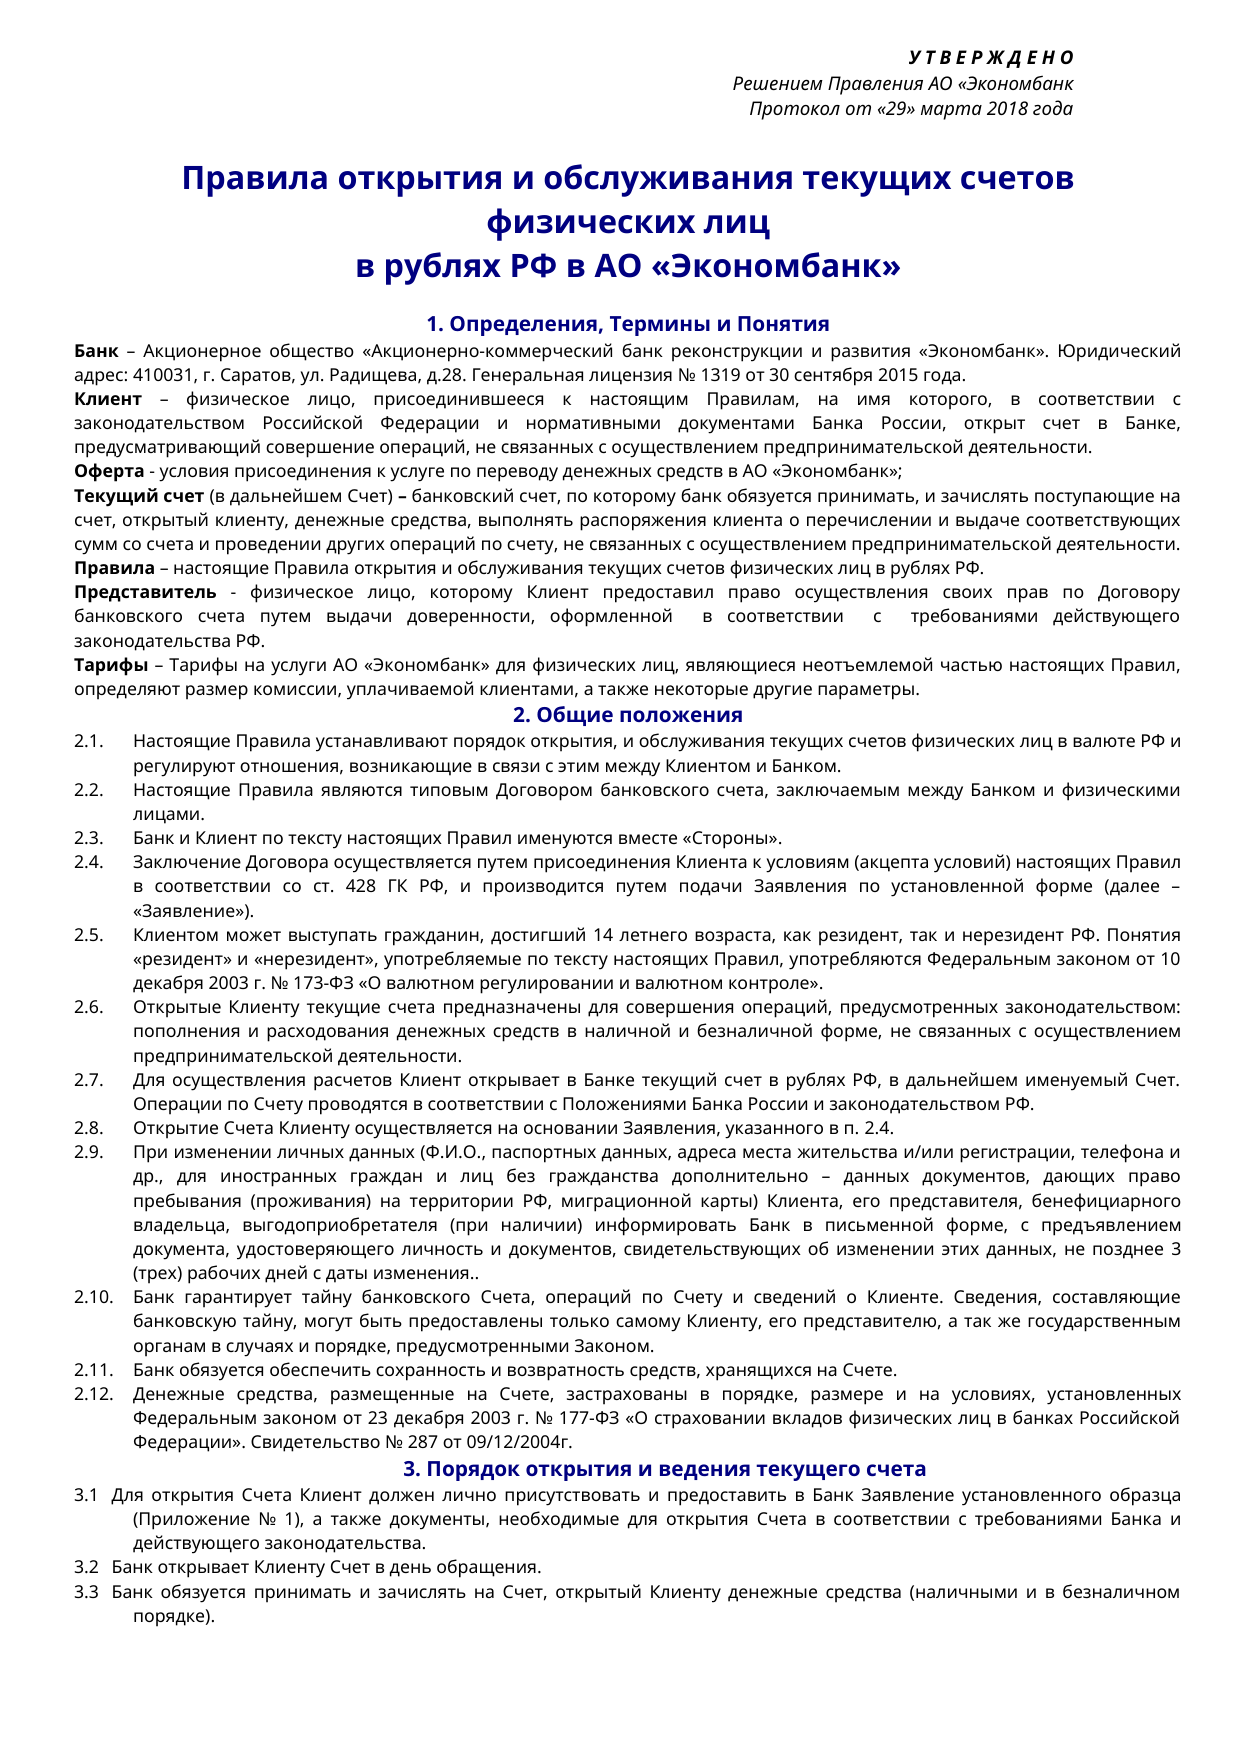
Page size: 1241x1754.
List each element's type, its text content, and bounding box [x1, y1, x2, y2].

text Банк – Акционерное общество «Акционерно-коммерческий банк реконструкции и развития «Экономбанк». Юридический адрес: . Саратов, ул. Радищева, д.28. Генеральная лицензия № 1319 от 30 сентября 2015 года. [74, 338, 1182, 386]
table_header У Т В Е Р Ж Д Е Н О [182, 44, 1088, 70]
table_cell Решением Правления АО «Экономбанк [182, 70, 1088, 95]
text Текущий счет (в дальнейшем Счет) – банковский счет, по которому банк обязуется принимать, и зачислять поступающие на счет, открытый клиенту, денежные средства, выполнять распоряжения клиента о перечислении и выдаче соответствующих сумм со счета и проведении других операций по счету, не связанных с осуществлением предпринимательской деятельности. [74, 483, 1182, 556]
subtitle в рублях РФ в АО «Экономбанк» [74, 243, 1182, 287]
list Банк гарантирует тайну банковского Счета, операций по Счету и сведений о Клиенте. Сведения, составляющие банковскую тайну, могут быть предоставлены только самому Клиенту, его представителю, а так же государственным органам в случаях и порядке, предусмотренными Законом. [74, 1285, 1182, 1357]
list Банк и Клиент по тексту настоящих Правил именуются вместе «Стороны». [74, 826, 1182, 850]
list Открытые Клиенту текущие счета предназначены для совершения операций, предусмотренных законодательством: пополнения и расходования денежных средств в наличной и безналичной форме, не связанных с осуществлением предпринимательской деятельности. [74, 995, 1182, 1067]
text 3. Порядок открытия и ведения текущего счета [74, 1454, 1182, 1482]
list Клиентом может выступать гражданин, достигший 14 летнего возраста, как резидент, так и нерезидент РФ. Понятия «резидент» и «нерезидент», употребляемые по тексту настоящих Правил, употребляются Федеральным законом от 10 декабря 2003 г. № 173-ФЗ «О валютном регулировании и валютном контроле». [74, 922, 1182, 995]
text Тарифы – Тарифы на услуги АО «Экономбанк» для физических лиц, являющиеся неотъемлемой частью настоящих Правил, определяют размер комиссии, уплачиваемой клиентами, а также некоторые другие параметры. [74, 652, 1182, 701]
list Открытие Счета Клиенту осуществляется на основании Заявления, указанного в п. 2.4. [74, 1116, 1182, 1140]
list Заключение Договора осуществляется путем присоединения Клиента к условиям (акцепта условий) настоящих Правил в соответствии со ст. 428 ГК РФ, и производится путем подачи Заявления по установленной форме (далее – «Заявление»). [74, 850, 1182, 922]
list Банк обязуется принимать и зачислять на Счет, открытый Клиенту денежные средства (наличными и в безналичном порядке). [74, 1579, 1182, 1627]
list Настоящие Правила устанавливают порядок открытия, и обслуживания текущих счетов физических лиц в валюте РФ и регулируют отношения, возникающие в связи с этим между Клиентом и Банком. [74, 729, 1182, 777]
list Для открытия Счета Клиент должен лично присутствовать и предоставить в Банк Заявление установленного образца (Приложение № 1), а также документы, необходимые для открытия Счета в соответствии с требованиями Банка и действующего законодательства. [74, 1482, 1182, 1555]
text 1. Определения, Термины и Понятия [74, 309, 1182, 338]
table_cell Протокол от «29» марта 2018 года [182, 95, 1088, 121]
text 2. Общие положения [74, 701, 1182, 729]
list Настоящие Правила являются типовым Договором банковского счета, заключаемым между Банком и физическими лицами. [74, 777, 1182, 826]
text Представитель - физическое лицо, которому Клиент предоставил право осуществления своих прав по Договору банковского счета путем выдачи доверенности, оформленной в соответствии с требованиями действующего законодательства РФ. [74, 580, 1181, 652]
list Для осуществления расчетов Клиент открывает в Банке текущий счет в рублях РФ, в дальнейшем именуемый Счет. Операции по Счету проводятся в соответствии с Положениями Банка России и законодательством РФ. [74, 1067, 1182, 1116]
list Банк обязуется обеспечить сохранность и возвратность средств, хранящихся на Счете. [74, 1357, 1182, 1381]
subtitle Правила открытия и обслуживания текущих счетов физических лиц [74, 155, 1182, 243]
text Клиент – физическое лицо, присоединившееся к настоящим Правилам, на имя которого, в соответствии с законодательством Российской Федерации и нормативными документами Банка России, открыт счет в Банке, предусматривающий совершение операций, не связанных с осуществлением предпринимательской деятельности. [74, 386, 1182, 459]
list Денежные средства, размещенные на Счете, застрахованы в порядке, размере и на условиях, установленных Федеральным законом от 23 декабря 2003 г. № 177-ФЗ «О страховании вкладов физических лиц в банках Российской Федерации». Свидетельство № 287 от 09/12/2004г. [74, 1381, 1182, 1454]
list Банк открывает Клиенту Счет в день обращения. [74, 1555, 1182, 1579]
text Оферта - условия присоединения к услуге по переводу денежных средств в АО «Экономбанк»; [74, 459, 1192, 483]
text Правила – настоящие Правила открытия и обслуживания текущих счетов физических лиц в рублях РФ. [74, 556, 1182, 580]
list При изменении личных данных (Ф.И.О., паспортных данных, адреса места жительства и/или регистрации, телефона и др., для иностранных граждан и лиц без гражданства дополнительно – данных документов, дающих право пребывания (проживания) на территории РФ, миграционной карты) Клиента, его представителя, бенефициарного владельца, выгодоприобретателя (при наличии) информировать Банк в письменной форме, с предъявлением документа, удостоверяющего личность и документов, свидетельствующих об изменении этих данных, не позднее 3 (трех) рабочих дней с даты изменения.. [74, 1140, 1182, 1285]
